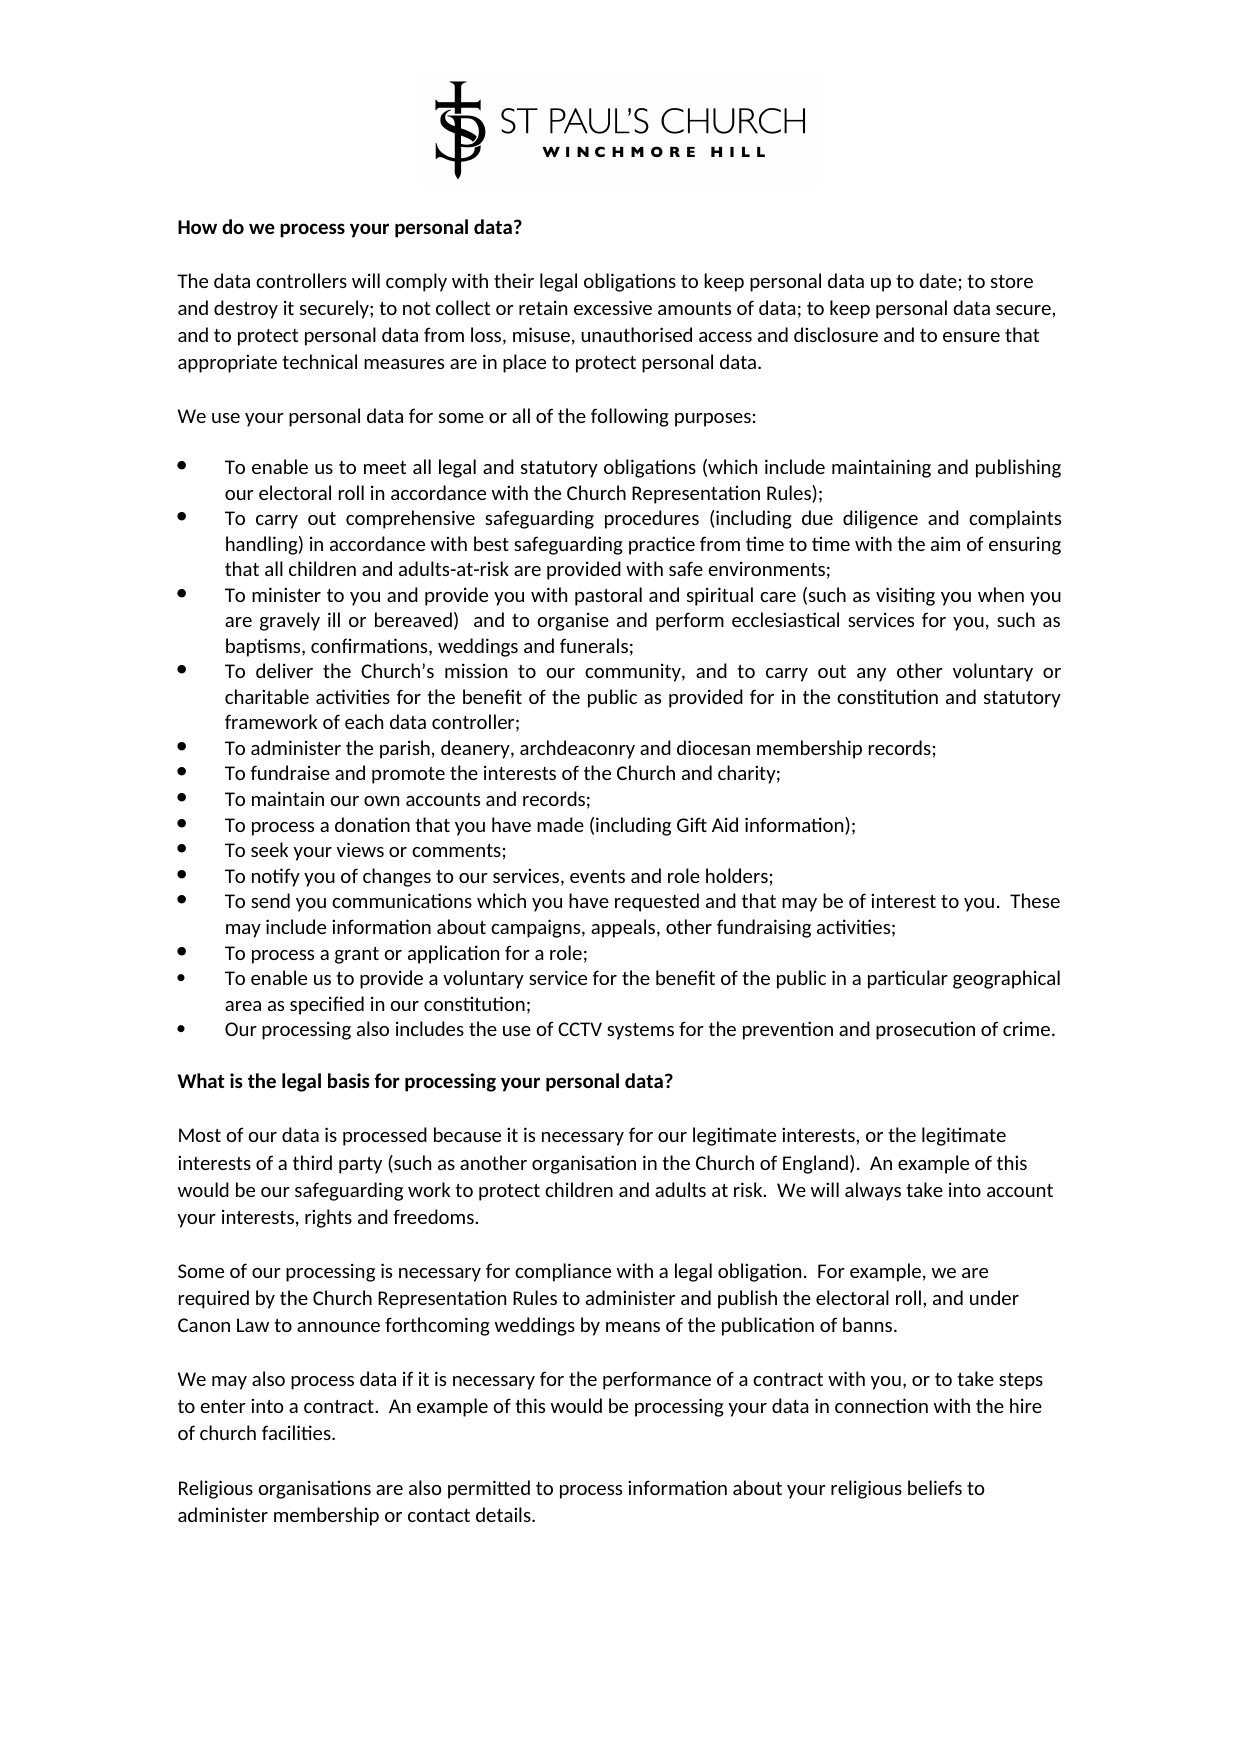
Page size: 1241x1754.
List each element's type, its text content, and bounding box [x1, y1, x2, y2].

text Most of our data is processed because it is necessary for our legitimate interests, or the legitimate interests of a third party (such as another organisation in the Church of England). An example of this would be our safeguarding work to protect children and adults at risk. We will always take into account your interests, rights and freedoms. [177, 1121, 1063, 1229]
list To send you communications which you have requested and that may be of interest to you. These may include information about campaigns, appeals, other fundraising activities; [177, 889, 1063, 940]
list To enable us to meet all legal and statutory obligations (which include maintaining and publishing our electoral roll in accordance with the Church Representation Rules); [177, 454, 1063, 506]
list To fundraise and promote the interests of the Church and charity; [177, 761, 1063, 786]
list Our processing also includes the use of CCTV systems for the prevention and prosecution of crime. [177, 1016, 1063, 1042]
list To deliver the Church’s mission to our community, and to carry out any other voluntary or charitable activities for the benefit of the public as provided for in the constitution and statutory framework of each data controller; [177, 658, 1063, 735]
text What is the legal basis for processing your personal data? [177, 1067, 1063, 1094]
list To seek your views or comments; [177, 837, 1063, 863]
list To minister to you and provide you with pastoral and spiritual care (such as visiting you when you are gravely ill or bereaved) and to organise and perform ecclesiastical services for you, such as baptisms, confirmations, weddings and funerals; [177, 582, 1063, 658]
list To process a donation that you have made (including Gift Aid information); [177, 812, 1063, 837]
text We use your personal data for some or all of the following purposes: [177, 402, 1063, 429]
text Some of our processing is necessary for compliance with a legal obligation. For example, we are required by the Church Representation Rules to administer and publish the electoral roll, and under Canon Law to announce forthcoming weddings by means of the publication of banns. [177, 1257, 1063, 1338]
list To enable us to provide a voluntary service for the benefit of the public in a particular geographical area as specified in our constitution; [177, 965, 1063, 1016]
list To process a grant or application for a role; [177, 940, 1063, 965]
text The data controllers will comply with their legal obligations to keep personal data up to date; to store and destroy it securely; to not collect or retain excessive amounts of data; to keep personal data secure, and to protect personal data from loss, misuse, unauthorised access and disclosure and to ensure that appropriate technical measures are in place to protect personal data. [177, 267, 1063, 375]
list To notify you of changes to our services, events and role holders; [177, 863, 1063, 889]
text Religious organisations are also permitted to process information about your religious beliefs to administer membership or contact details. [177, 1473, 1063, 1527]
list To administer the parish, deanery, archdeaconry and diocesan membership records; [177, 735, 1063, 761]
list To carry out comprehensive safeguarding procedures (including due diligence and complaints handling) in accordance with best safeguarding practice from time to time with the aim of ensuring that all children and adults-at-risk are provided with safe environments; [177, 506, 1063, 582]
text We may also process data if it is necessary for the performance of a contract with you, or to take steps to enter into a contract. An example of this would be processing your data in connection with the hire of church facilities. [177, 1365, 1063, 1446]
list To maintain our own accounts and records; [177, 786, 1063, 812]
text How do we process your personal data? [177, 212, 1063, 239]
picture [421, 73, 819, 187]
